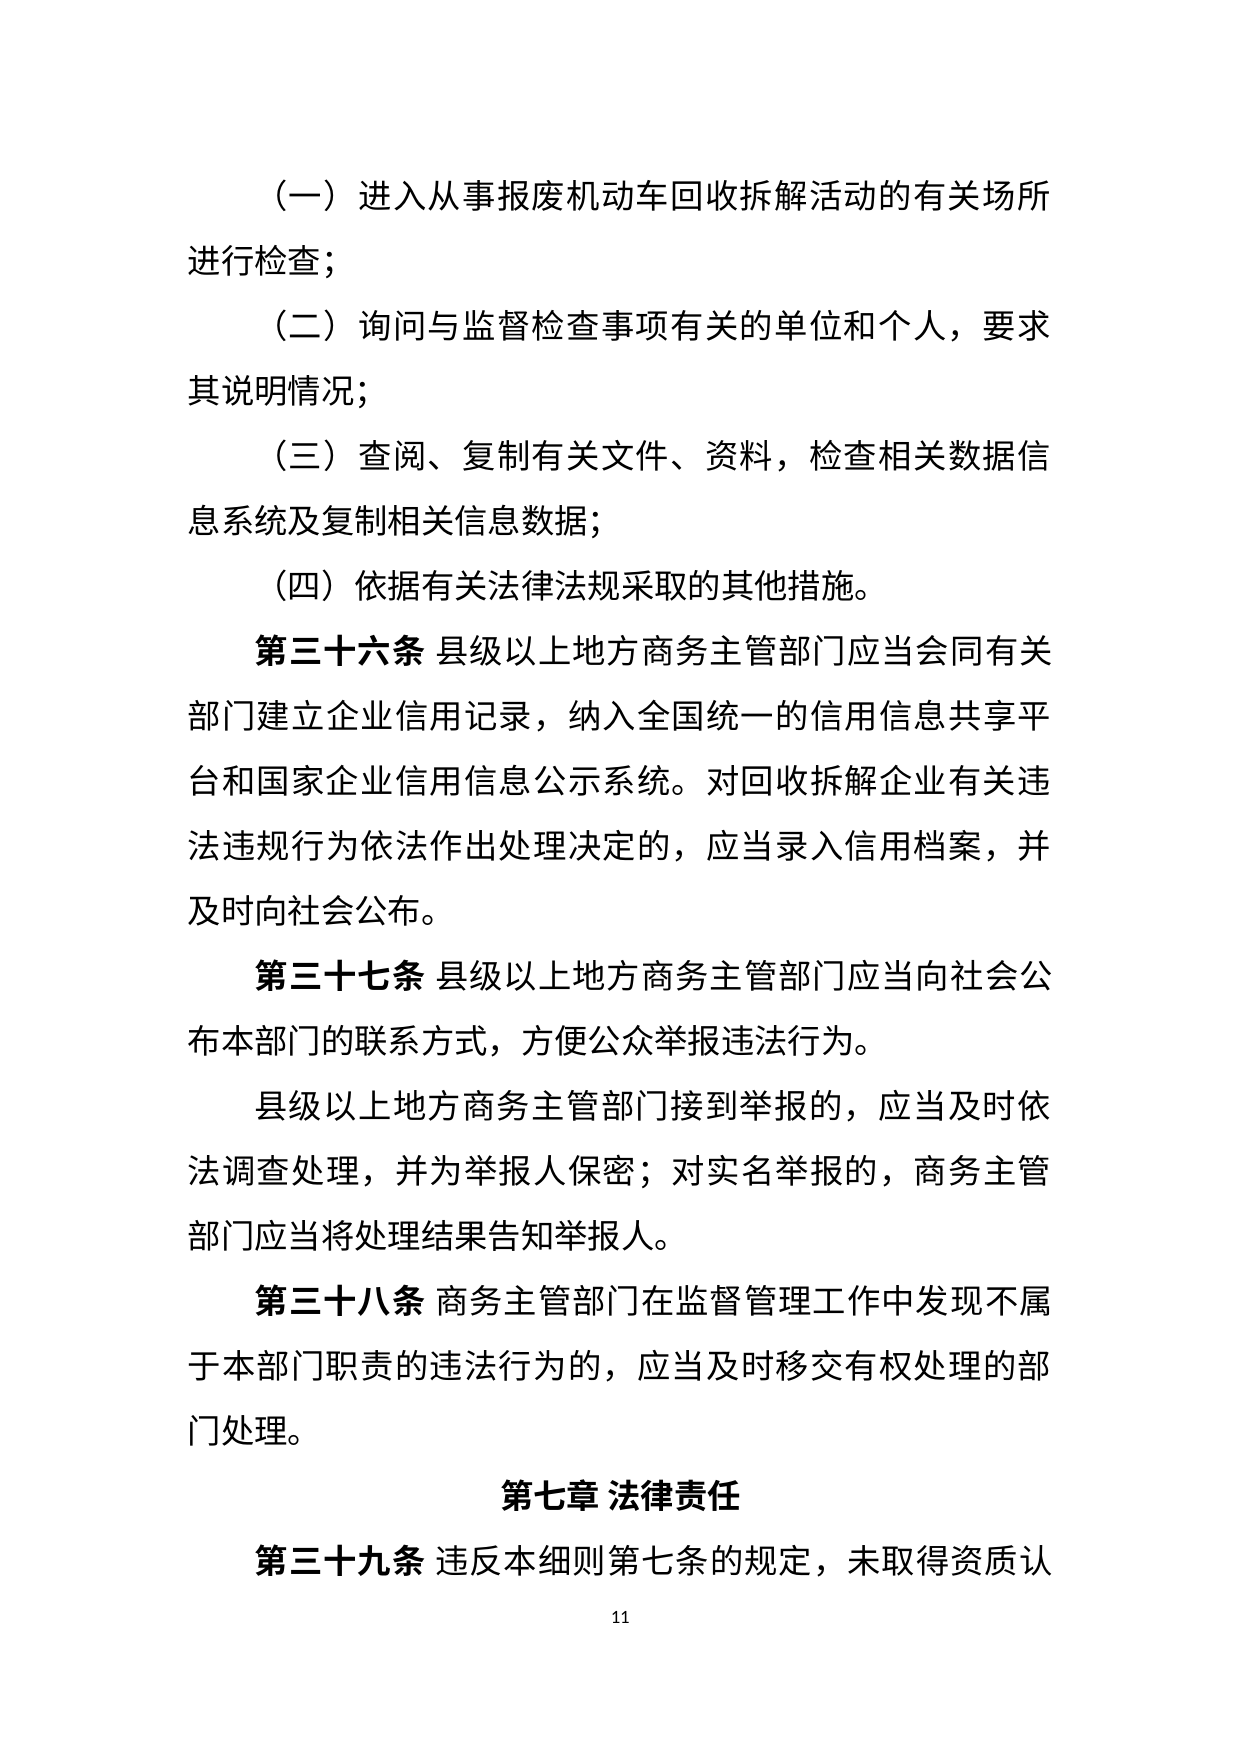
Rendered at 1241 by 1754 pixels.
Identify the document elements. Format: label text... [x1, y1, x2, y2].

text （三）查阅、复制有关文件、资料，检查相关数据信息系统及复制相关信息数据； [187, 422, 1053, 552]
text （四）依据有关法律法规采取的其他措施。 [187, 552, 1053, 617]
text （二）询问与监督检查事项有关的单位和个人，要求其说明情况； [187, 292, 1053, 422]
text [187, 1527, 1053, 1592]
text 第七章 法律责任 [187, 1462, 1053, 1527]
text 县级以上地方商务主管部门接到举报的，应当及时依法调查处理，并为举报人保密；对实名举报的，商务主管部门应当将处理结果告知举报人。 [187, 1072, 1053, 1267]
text （一）进入从事报废机动车回收拆解活动的有关场所进行检查； [187, 162, 1053, 292]
text 第三十六条 县级以上地方商务主管部门应当会同有关部门建立企业信用记录，纳入全国统一的信用信息共享平台和国家企业信用信息公示系统。对回收拆解企业有关违法违规行为依法作出处理决定的，应当录入信用档案，并及时向社会公布。 [187, 617, 1053, 942]
text 第三十八条 商务主管部门在监督管理工作中发现不属于本部门职责的违法行为的，应当及时移交有权处理的部门处理。 [187, 1267, 1053, 1462]
text 第三十七条 县级以上地方商务主管部门应当向社会公布本部门的联系方式，方便公众举报违法行为。 [187, 942, 1053, 1072]
